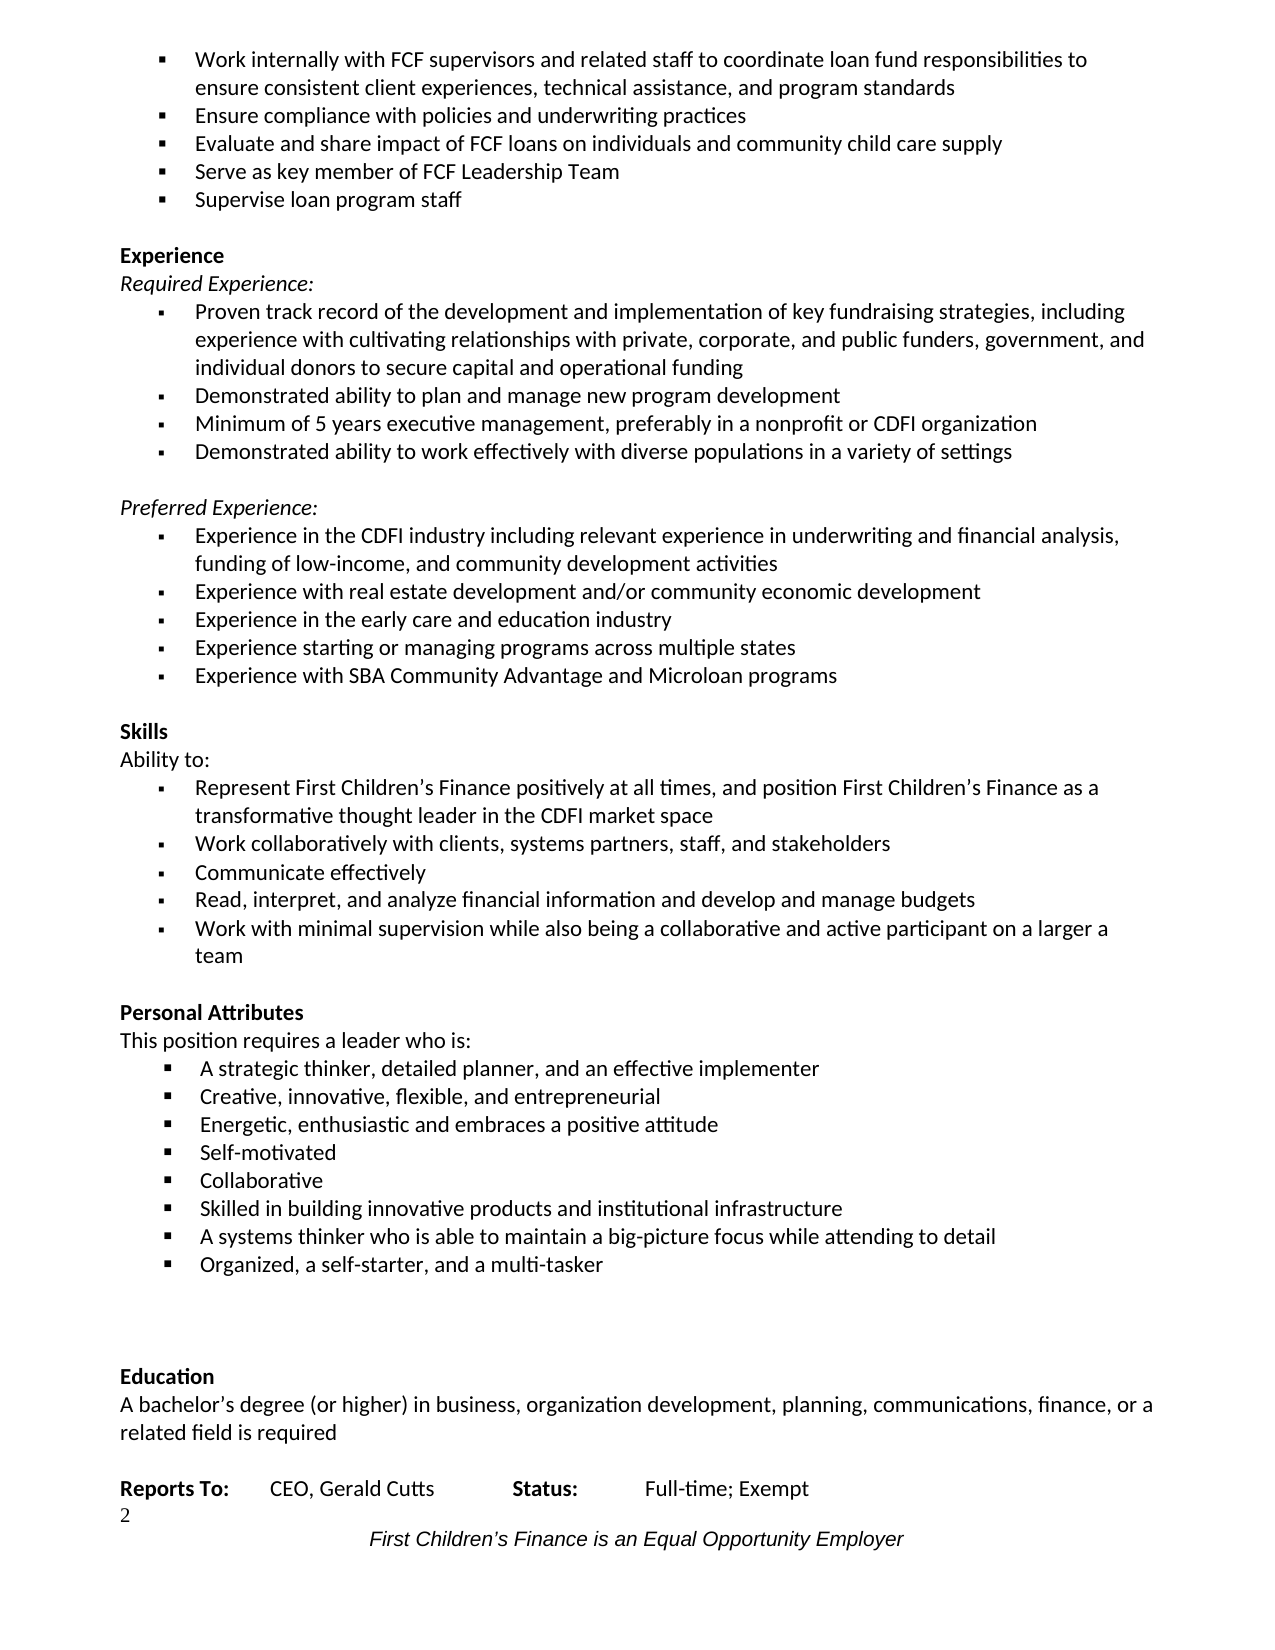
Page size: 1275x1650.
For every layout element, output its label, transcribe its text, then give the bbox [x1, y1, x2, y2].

list Work with minimal supervision while also being a collaborative and active participant on a larger a team [157, 914, 1155, 970]
list Collaborative [162, 1166, 1155, 1194]
list Supervise loan program staff [157, 185, 1155, 213]
text A bachelor’s degree (or higher) in business, organization development, planning, communications, finance, or a related field is required [120, 1390, 1155, 1446]
list Work internally with FCF supervisors and related staff to coordinate loan fund responsibilities to ensure consistent client experiences, technical assistance, and program standards [157, 45, 1155, 101]
list Skilled in building innovative products and institutional infrastructure [162, 1194, 1155, 1222]
list Minimum of 5 years executive management, preferably in a nonprofit or CDFI organization [157, 409, 1155, 437]
list Self-motivated [162, 1138, 1155, 1166]
text Experience [120, 241, 1155, 269]
list Read, interpret, and analyze financial information and develop and manage budgets [157, 886, 1155, 914]
list Serve as key member of FCF Leadership Team [157, 157, 1155, 185]
list Experience in the early care and education industry [157, 605, 1155, 633]
list Experience in the CDFI industry including relevant experience in underwriting and financial analysis, funding of low-income, and community development activities [157, 521, 1155, 577]
list Experience with real estate development and/or community economic development [157, 577, 1155, 605]
list Experience with SBA Community Advantage and Microloan programs [157, 661, 1155, 689]
text Ability to: [120, 746, 1155, 773]
list Energetic, enthusiastic and embraces a positive attitude [162, 1110, 1155, 1138]
list Organized, a self-starter, and a multi-tasker [162, 1250, 1155, 1278]
list Ensure compliance with policies and underwriting practices [157, 101, 1155, 129]
text This position requires a leader who is: [120, 1026, 1155, 1054]
text Skills [120, 717, 1155, 746]
list Communicate effectively [157, 858, 1155, 886]
text Reports To: CEO, Gerald Cutts Status: Full-time; Exempt [120, 1474, 1155, 1502]
list Demonstrated ability to plan and manage new program development [157, 381, 1155, 409]
list Work collaboratively with clients, systems partners, staff, and stakeholders [157, 829, 1155, 858]
list Creative, innovative, flexible, and entrepreneurial [162, 1082, 1155, 1110]
list A systems thinker who is able to maintain a big-picture focus while attending to detail [162, 1222, 1155, 1250]
text Required Experience: [120, 269, 1155, 297]
list Represent First Children’s Finance positively at all times, and position First Children’s Finance as a transformative thought leader in the CDFI market space [157, 773, 1155, 829]
text Preferred Experience: [120, 493, 1155, 521]
list A strategic thinker, detailed planner, and an effective implementer [162, 1054, 1155, 1082]
list Proven track record of the development and implementation of key fundraising strategies, including experience with cultivating relationships with private, corporate, and public funders, government, and individual donors to secure capital and operational funding [157, 297, 1155, 381]
text Personal Attributes [120, 998, 1155, 1026]
list Experience starting or managing programs across multiple states [157, 633, 1155, 661]
list Demonstrated ability to work effectively with diverse populations in a variety of settings [157, 437, 1155, 465]
text Education [120, 1362, 1155, 1390]
list Evaluate and share impact of FCF loans on individuals and community child care supply [157, 129, 1155, 157]
